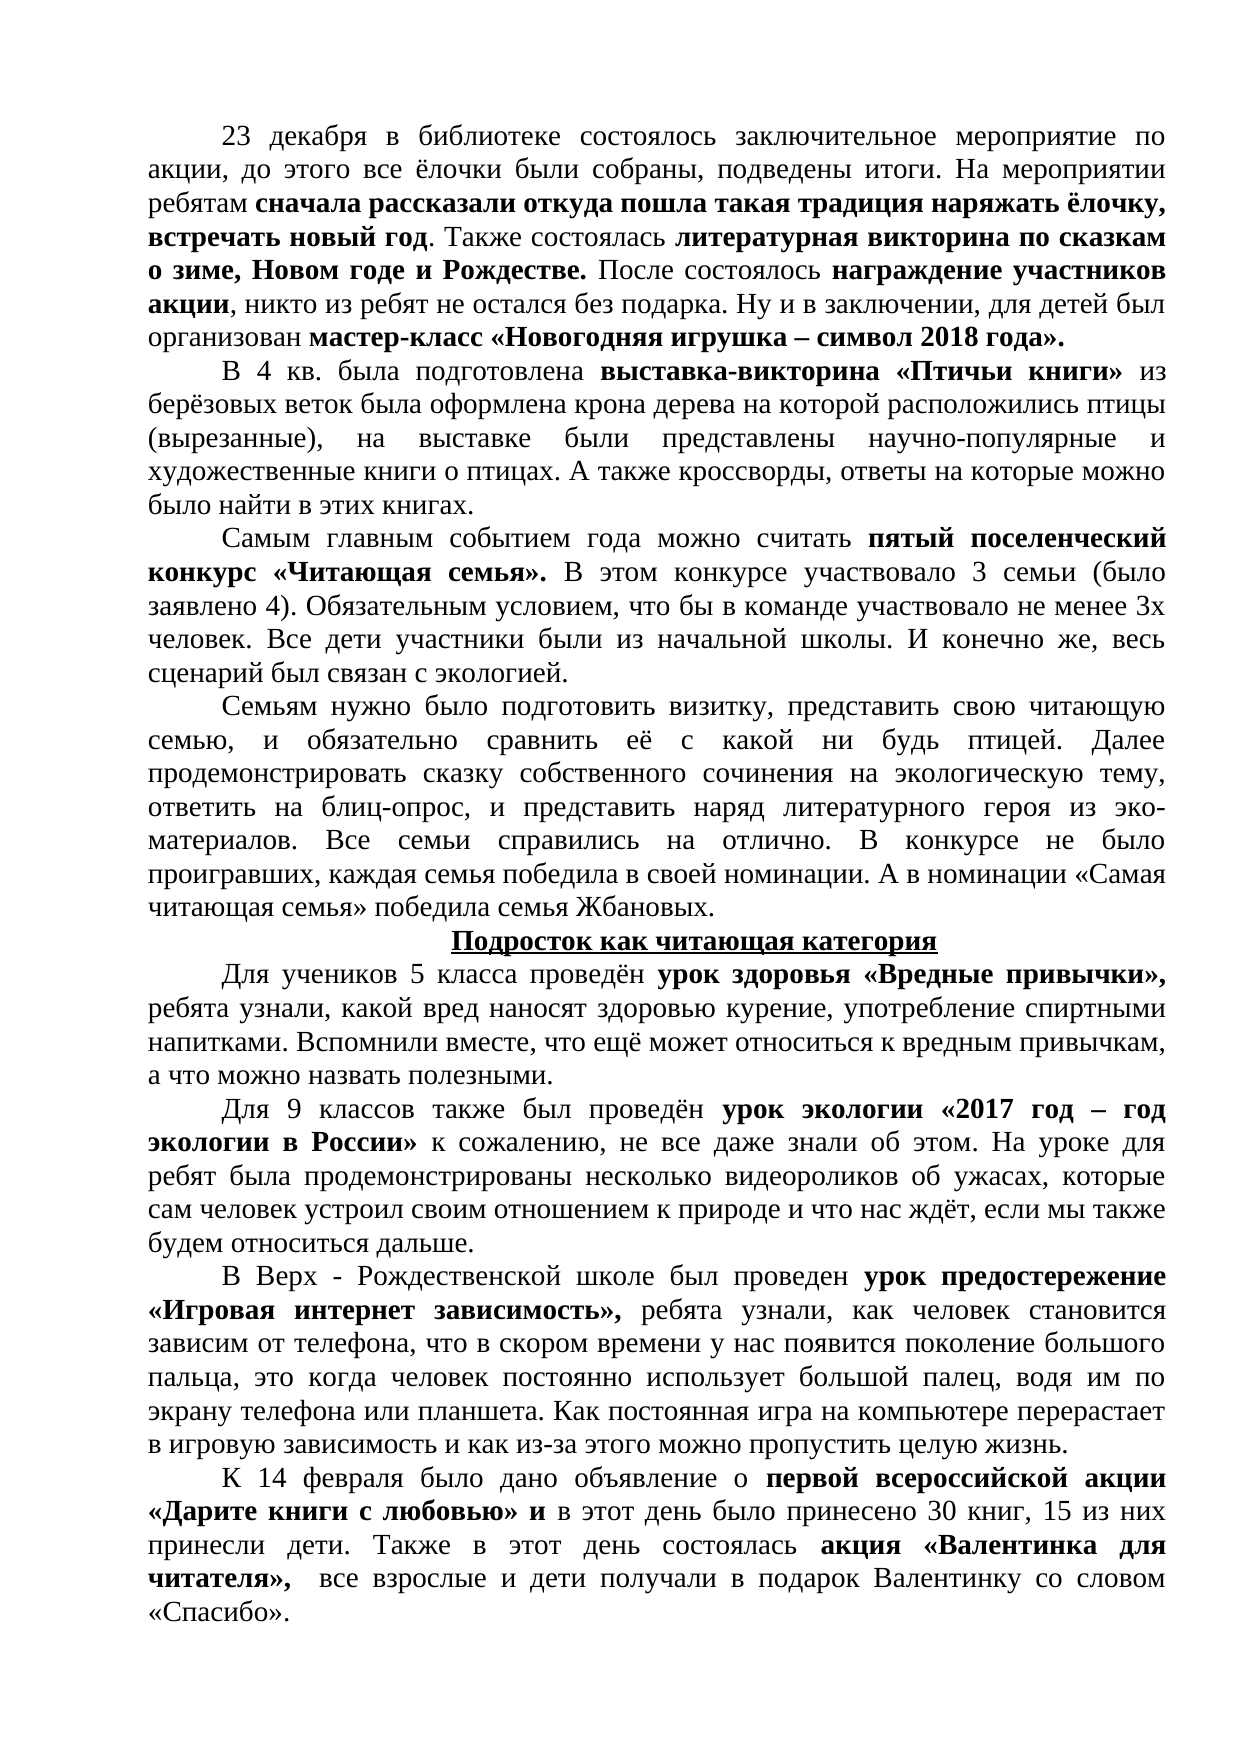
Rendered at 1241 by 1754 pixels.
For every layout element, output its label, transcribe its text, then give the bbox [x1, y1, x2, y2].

text К 14 февраля было дано объявление о первой всероссийской акции «Дарите книги с любовью» и в этот день было принесено 30 книг, 15 из них принесли дети. Также в этот день состоялась акция «Валентинка для читателя», все взрослые и дети получали в подарок Валентинку со словом «Спасибо». [148, 1460, 1167, 1627]
text В 4 кв. была подготовлена выставка-викторина «Птичьи книги» из берёзовых веток была оформлена крона дерева на которой расположились птицы (вырезанные), на выставке были представлены научно-популярные и художественные книги о птицах. А также кроссворды, ответы на которые можно было найти в этих книгах. [148, 353, 1167, 521]
text В Верх - Рождественской школе был проведен урок предостережение «Игровая интернет зависимость», ребята узнали, как человек становится зависим от телефона, что в скором времени у нас появится поколение большого пальца, это когда человек постоянно использует большой палец, водя им по экрану телефона или планшета. Как постоянная игра на компьютере перерастает в игровую зависимость и как из-за этого можно пропустить целую жизнь. [148, 1258, 1167, 1460]
text 23 декабря в библиотеке состоялось заключительное мероприятие по акции, до этого все ёлочки были собраны, подведены итоги. На мероприятии ребятам сначала рассказали откуда пошла такая традиция наряжать ёлочку, встречать новый год. Также состоялась литературная викторина по сказкам о зиме, Новом годе и Рождестве. После состоялось награждение участников акции, никто из ребят не остался без подарка. Ну и в заключении, для детей был организован мастер-класс «Новогодняя игрушка – символ 2018 года». [148, 118, 1167, 353]
text Самым главным событием года можно считать пятый поселенческий конкурс «Читающая семья». В этом конкурсе участвовало 3 семьи (было заявлено 4). Обязательным условием, что бы в команде участвовало не менее 3х человек. Все дети участники были из начальной школы. И конечно же, весь сценарий был связан с экологией. [148, 521, 1167, 688]
text Семьям нужно было подготовить визитку, представить свою читающую семью, и обязательно сравнить её с какой ни будь птицей. Далее продемонстрировать сказку собственного сочинения на экологическую тему, ответить на блиц-опрос, и представить наряд литературного героя из эко-материалов. Все семьи справились на отлично. В конкурсе не было проигравших, каждая семья победила в своей номинации. А в номинации «Самая читающая семья» победила семья Жбановых. [148, 688, 1167, 923]
text Подросток как читающая категория [148, 923, 1167, 957]
text Для учеников 5 класса проведён урок здоровья «Вредные привычки», ребята узнали, какой вред наносят здоровью курение, употребление спиртными напитками. Вспомнили вместе, что ещё может относиться к вредным привычкам, а что можно назвать полезными. [148, 957, 1167, 1091]
text Для 9 классов также был проведён урок экологии «2017 год – год экологии в России» к сожалению, не все даже знали об этом. На уроке для ребят была продемонстрированы несколько видеороликов об ужасах, которые сам человек устроил своим отношением к природе и что нас ждёт, если мы также будем относиться дальше. [148, 1091, 1167, 1258]
